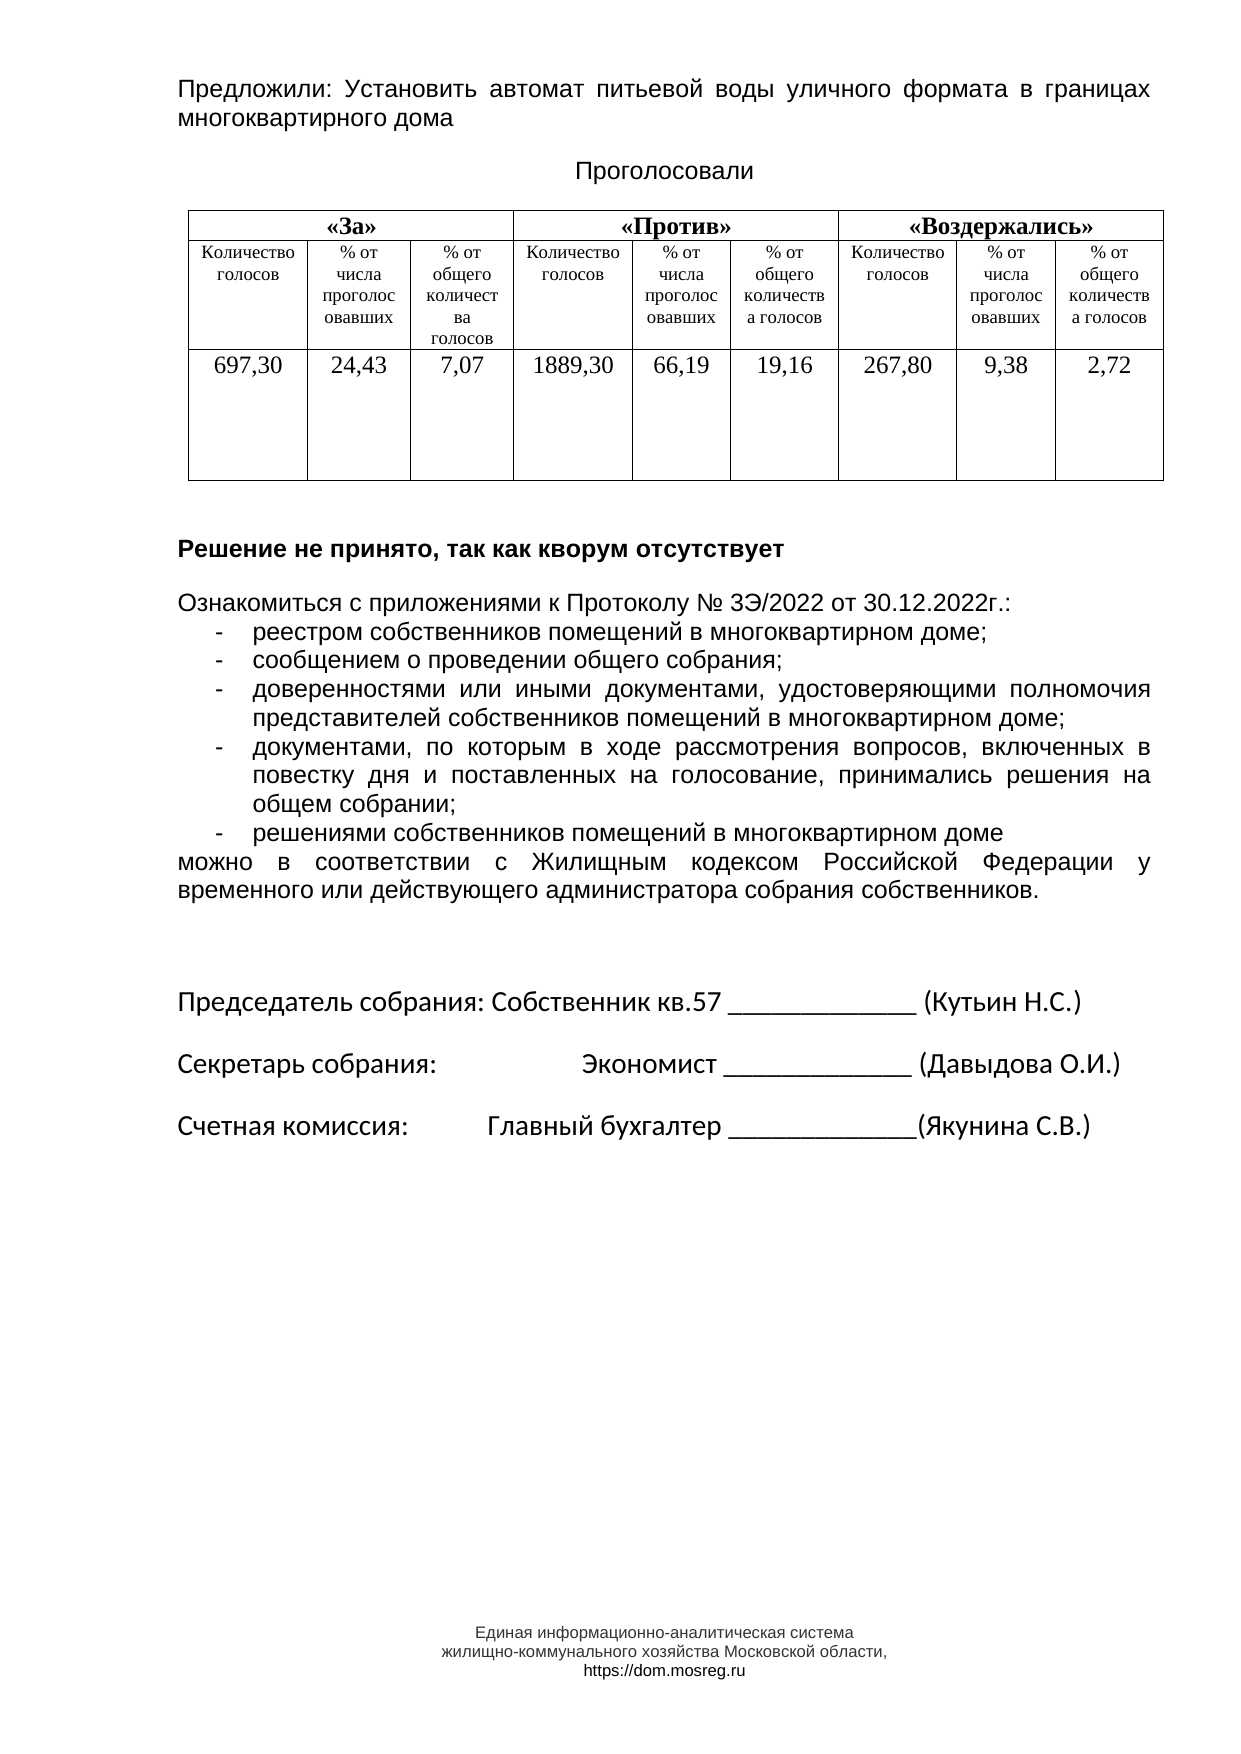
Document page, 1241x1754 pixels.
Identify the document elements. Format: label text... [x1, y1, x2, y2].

text можно в соответствии с Жилищным кодексом Российской Федерации у временного или действующего администратора собрания собственников. [177, 847, 1152, 904]
table_cell % от общего количества голосов [731, 241, 838, 349]
table_cell 697,30 [189, 350, 307, 479]
text Проголосовали [177, 156, 1152, 185]
table_header «Против» [514, 211, 838, 240]
list документами, по которым в ходе рассмотрения вопросов, включенных в повестку дня и поставленных на голосование, принимались решения на общем собрании; [215, 732, 1152, 818]
table_cell Количество голосов [514, 241, 632, 349]
table_cell 7,07 [411, 350, 513, 479]
text Предложили: Установить автомат питьевой воды уличного формата в границах многоквартирного дома [177, 74, 1152, 131]
list сообщением о проведении общего собрания; [215, 646, 1152, 674]
table_cell 267,80 [839, 350, 956, 479]
text Председатель собрания: Собственник кв.57 _____________ (Кутьин Н.С.) [177, 983, 1152, 1019]
table_cell % от числа проголосовавших [633, 241, 730, 349]
table_cell % от числа проголосовавших [957, 241, 1055, 349]
list реестром собственников помещений в многоквартирном доме; [215, 617, 1152, 646]
list доверенностями или иными документами, удостоверяющими полномочия представителей собственников помещений в многоквартирном доме; [215, 674, 1152, 732]
table_cell 24,43 [308, 350, 410, 479]
text Ознакомиться с приложениями к Протоколу № 3Э/2022 от 30.12.2022г.: [177, 588, 1152, 617]
table_cell % от общего количества голосов [411, 241, 513, 349]
text Секретарь собрания: Экономист _____________ (Давыдова О.И.) [177, 1045, 1152, 1081]
table_cell 9,38 [957, 350, 1055, 479]
list решениями собственников помещений в многоквартирном доме [215, 818, 1152, 847]
table_cell 19,16 [731, 350, 838, 479]
table_cell 66,19 [633, 350, 730, 479]
table_cell 2,72 [1056, 350, 1163, 479]
table_cell 1889,30 [514, 350, 632, 479]
table_header «За» [189, 211, 513, 240]
table_cell % от числа проголосовавших [308, 241, 410, 349]
table_header «Воздержались» [839, 211, 1163, 240]
table_cell % от общего количества голосов [1056, 241, 1163, 349]
table_cell Количество голосов [189, 241, 307, 349]
table_cell Количество голосов [839, 241, 956, 349]
text Решение не принято, так как кворум отсутствует [177, 534, 1152, 563]
text Счетная комиссия: Главный бухгалтер _____________(Якунина С.В.) [177, 1107, 1152, 1142]
